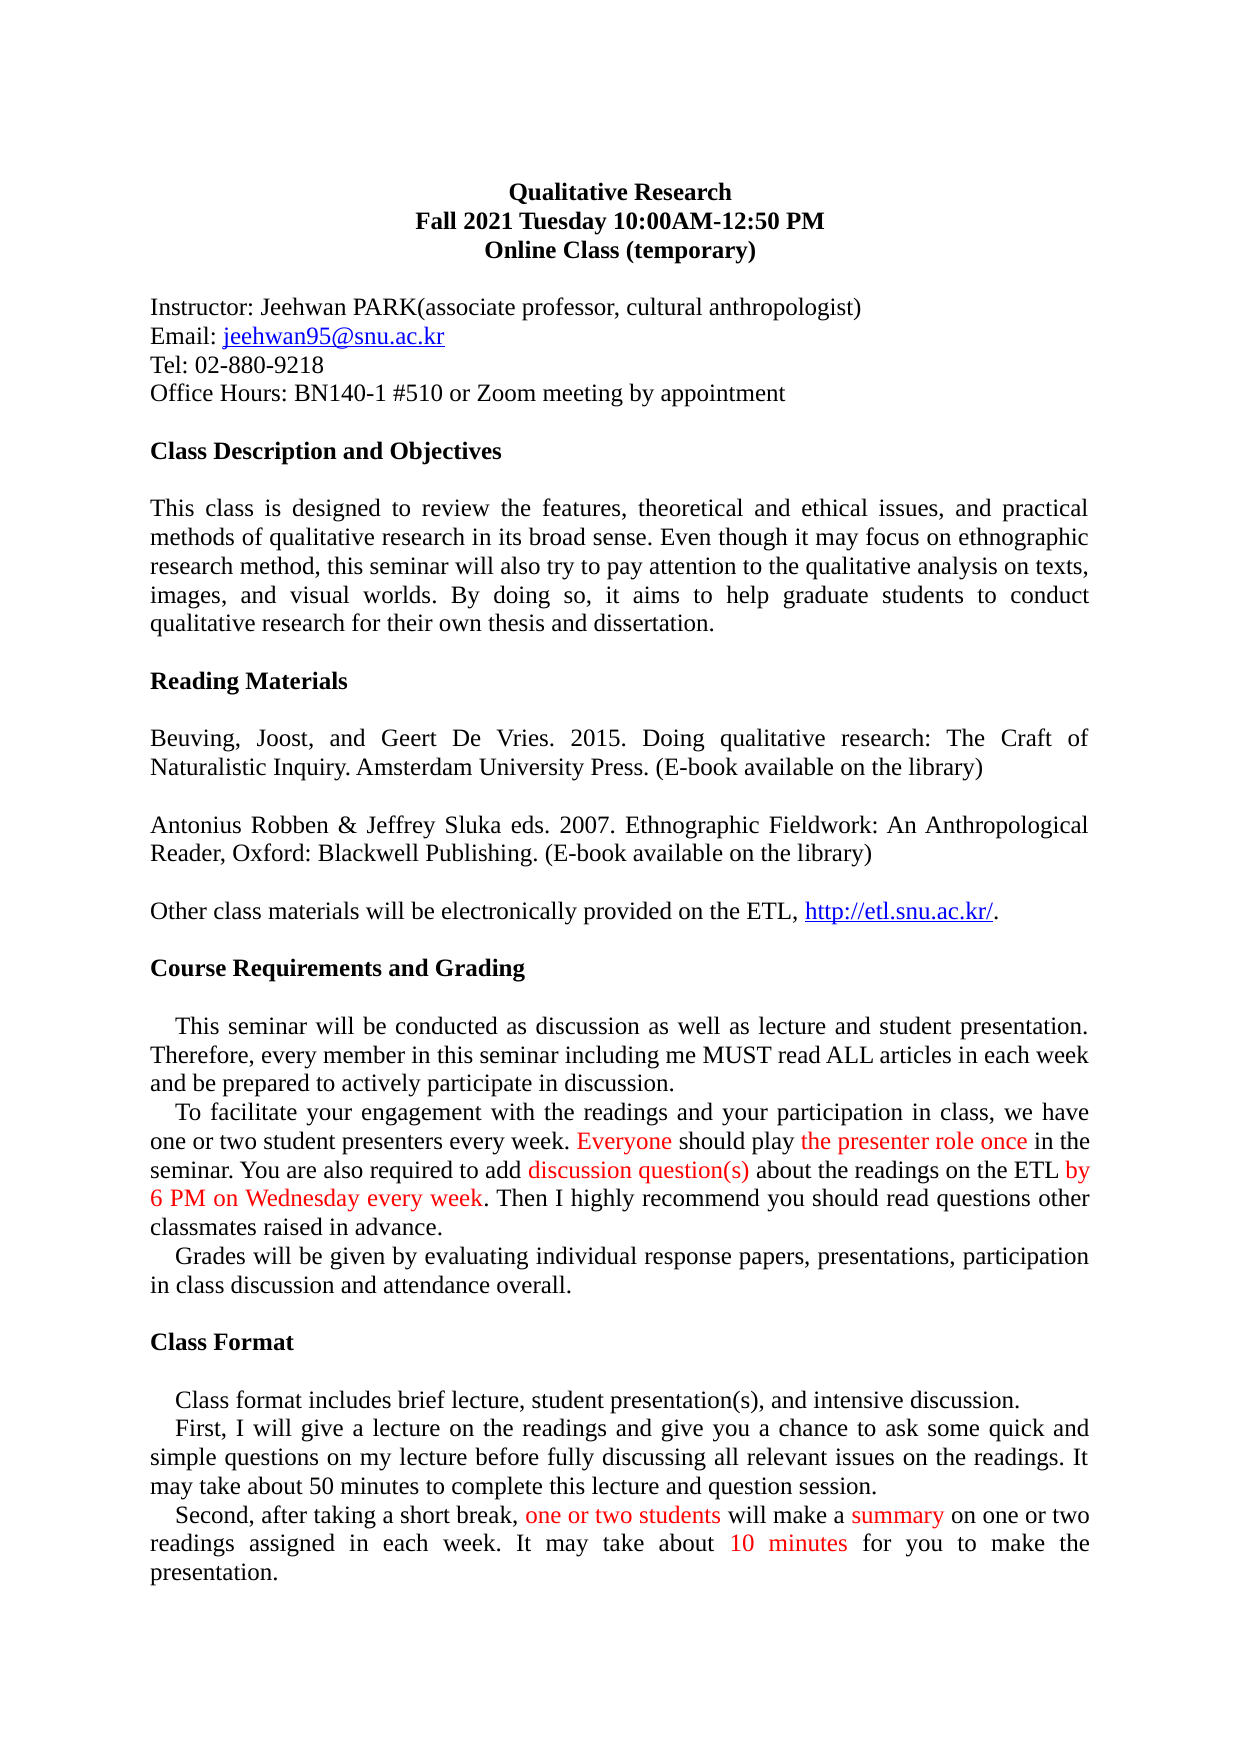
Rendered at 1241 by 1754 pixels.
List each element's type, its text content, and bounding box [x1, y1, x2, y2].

text Reading Materials [150, 666, 1090, 695]
text Class Format [150, 1327, 1090, 1356]
text This seminar will be conducted as discussion as well as lecture and student presentation. Therefore, every member in this seminar including me MUST read ALL articles in each week and be prepared to actively participate in discussion. [150, 1011, 1090, 1097]
text Grades will be given by evaluating individual response papers, presentations, participation in class discussion and attendance overall. [150, 1241, 1090, 1298]
text Online Class (temporary) [150, 235, 1090, 263]
text First, I will give a lecture on the readings and give you a chance to ask some quick and simple questions on my lecture before fully discussing all relevant issues on the readings. It may take about 50 minutes to complete this lecture and question session. [150, 1413, 1090, 1500]
text Email: jeehwan95@snu.ac.kr [150, 321, 1090, 350]
text Course Requirements and Grading [150, 953, 1090, 982]
text Qualitative Research [150, 177, 1090, 206]
text Class Description and Objectives [150, 436, 1090, 465]
text Office Hours: BN140-1 #510 or Zoom meeting by appointment [150, 378, 1090, 407]
text Antonius Robben & Jeffrey Sluka eds. 2007. Ethnographic Fieldwork: An Anthropological Reader, Oxford: Blackwell Publishing. (E-book available on the library) [150, 810, 1090, 867]
text This class is designed to review the features, theoretical and ethical issues, and practical methods of qualitative research in its broad sense. Even though it may focus on ethnographic research method, this seminar will also try to pay attention to the qualitative analysis on texts, images, and visual worlds. By doing so, it aims to help graduate students to conduct qualitative research for their own thesis and dissertation. [150, 493, 1090, 637]
text Fall 2021 Tuesday 10:00AM-12:50 PM [150, 206, 1090, 235]
text Tel: 02-880-9218 [150, 350, 1090, 378]
text Other class materials will be electronically provided on the ETL, http://etl.snu.ac.kr/. [150, 896, 1090, 925]
text Class format includes brief lecture, student presentation(s), and intensive discussion. [150, 1385, 1090, 1413]
text Second, after taking a short break, one or two students will make a summary on one or two readings assigned in each week. It may take about 10 minutes for you to make the presentation. [150, 1500, 1090, 1586]
text Instructor: Jeehwan PARK(associate professor, cultural anthropologist) [150, 292, 1090, 321]
text To facilitate your engagement with the readings and your participation in class, we have one or two student presenters every week. Everyone should play the presenter role once in the seminar. You are also required to add discussion question(s) about the readings on the ETL by 6 PM on Wednesday every week. Then I highly recommend you should read questions other classmates raised in advance. [150, 1097, 1090, 1241]
text Beuving, Joost, and Geert De Vries. 2015. Doing qualitative research: The Craft of Naturalistic Inquiry. Amsterdam University Press. (E-book available on the library) [150, 723, 1090, 781]
